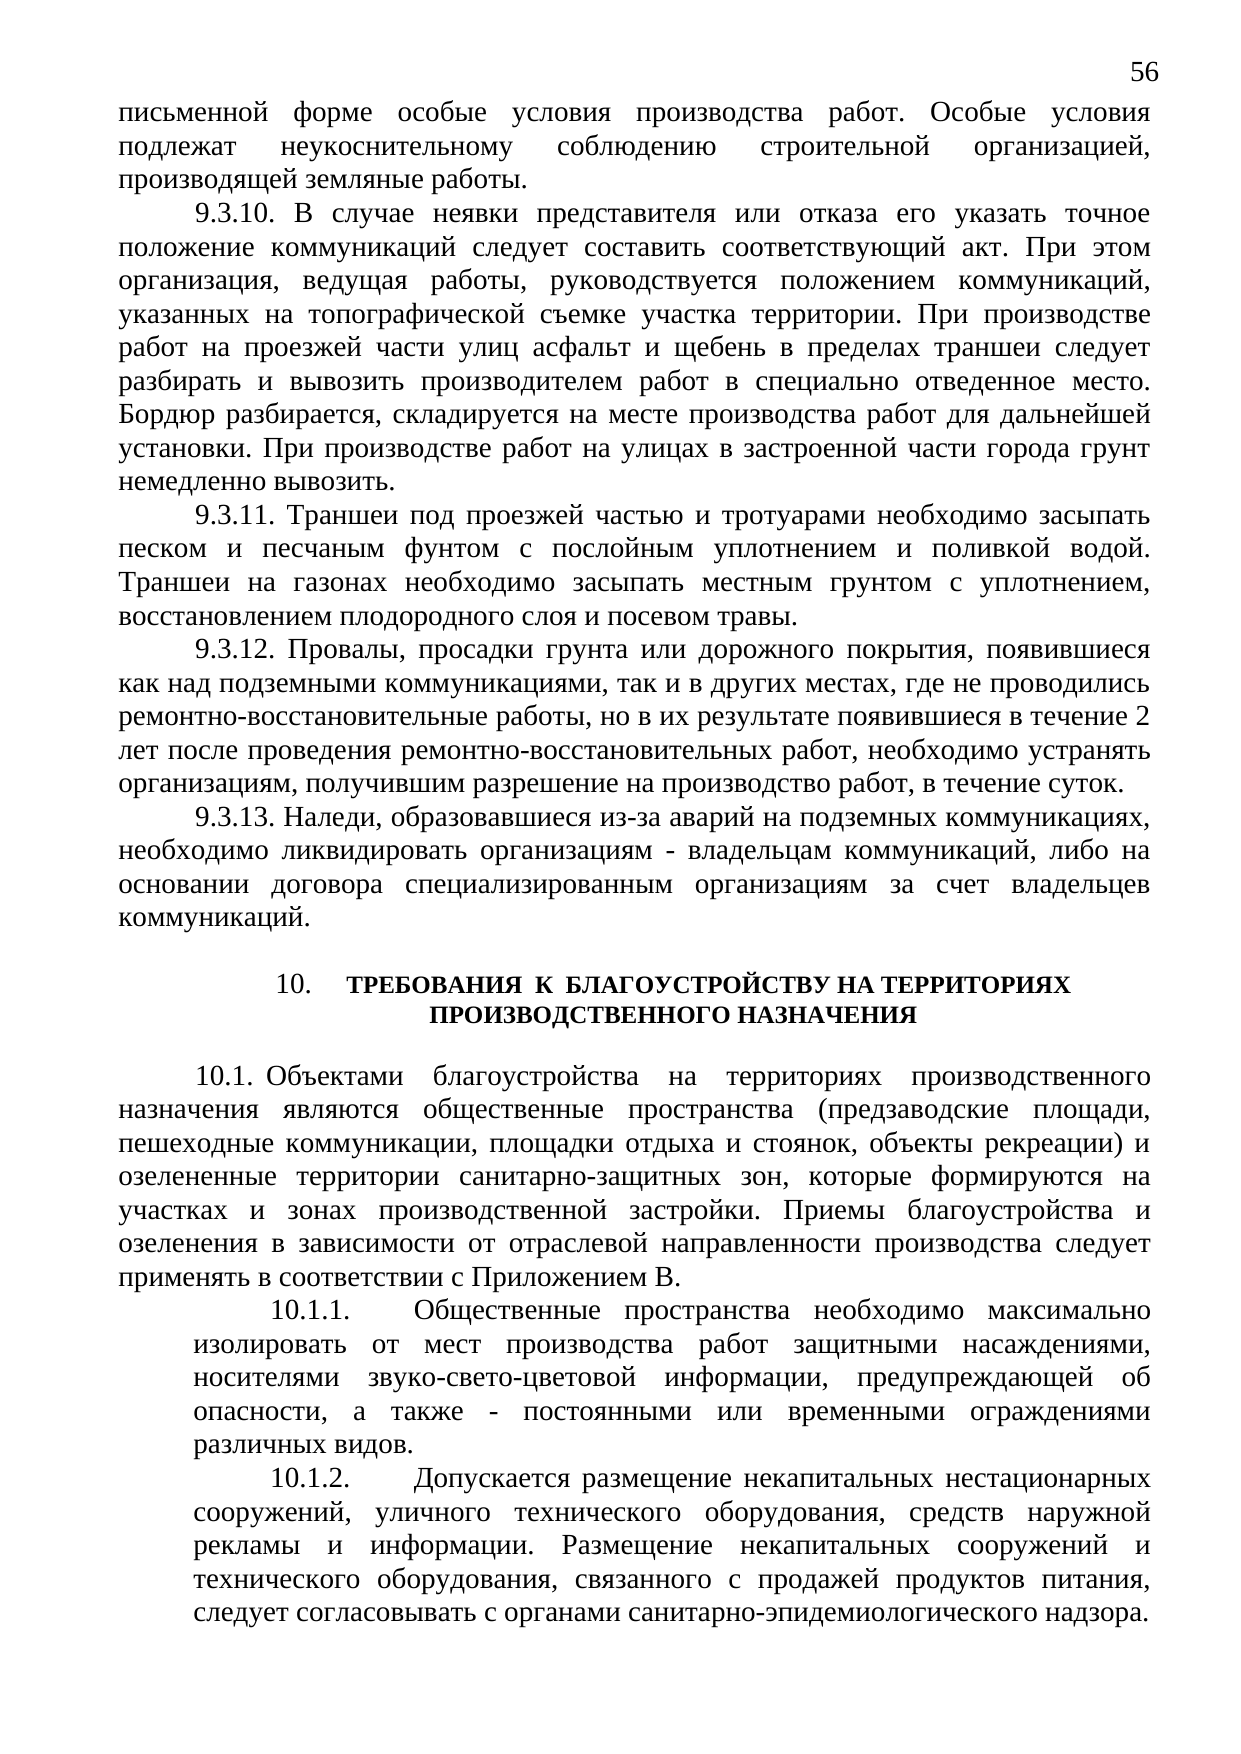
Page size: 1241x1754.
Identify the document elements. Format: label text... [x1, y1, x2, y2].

text 9.3.10. В случае неявки представителя или отказа его указать точное положение коммуникаций следует составить соответствующий акт. При этом организация, ведущая работы, руководствуется положением коммуникаций, указанных на топографической съемке участка территории. При производстве работ на проезжей части улиц асфальт и щебень в пределах траншеи следует разбирать и вывозить производителем работ в специально отведенное место. Бордюр разбирается, складируется на месте производства работ для дальнейшей установки. При производстве работ на улицах в застроенной части города грунт немедленно вывозить. [118, 195, 1152, 497]
list Общественные пространства необходимо максимально изолировать от мест производства работ защитными насаждениями, носителями звуко-свето-цветовой информации, предупреждающей об опасности, а также - постоянными или временными ограждениями различных видов. [193, 1292, 1152, 1460]
text 9.3.11. Траншеи под проезжей частью и тротуарами необходимо засыпать песком и песчаным фунтом с послойным уплотнением и поливкой водой. Траншеи на газонах необходимо засыпать местным грунтом с уплотнением, восстановлением плодородного слоя и посевом травы. [118, 497, 1152, 631]
list Допускается размещение некапитальных нестационарных сооружений, уличного технического оборудования, средств наружной рекламы и информации. Размещение некапитальных сооружений и технического оборудования, связанного с продажей продуктов питания, следует согласовывать с органами санитарно-эпидемиологического надзора. [193, 1460, 1152, 1628]
text 9.3.13. Наледи, образовавшиеся из-за аварий на подземных коммуникациях, необходимо ликвидировать организациям - владельцам коммуникаций, либо на основании договора специализированным организациям за счет владельцев коммуникаций. [118, 799, 1152, 933]
list ТРЕБОВАНИЯ К БЛАГОУСТРОЙСТВУ НА ТЕРРИТОРИЯХ [118, 967, 1152, 1000]
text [118, 94, 1152, 195]
text 9.3.12. Провалы, просадки грунта или дорожного покрытия, появившиеся как над подземными коммуникациями, так и в других местах, где не проводились ремонтно-восстановительные работы, но в их результате появившиеся в течение 2 лет после проведения ремонтно-восстановительных работ, необходимо устранять организациям, получившим разрешение на производство работ, в течение суток. [118, 631, 1152, 799]
list Объектами благоустройства на территориях производственного назначения являются общественные пространства (предзаводские площади, пешеходные коммуникации, площадки отдыха и стоянок, объекты рекреации) и озелененные территории санитарно-защитных зон, которые формируются на участках и зонах производственной застройки. Приемы благоустройства и озеленения в зависимости от отраслевой направленности производства следует применять в соответствии с Приложением В. [118, 1058, 1152, 1292]
text ПРОИЗВОДСТВЕННОГО НАЗНАЧЕНИЯ [118, 1000, 1152, 1029]
